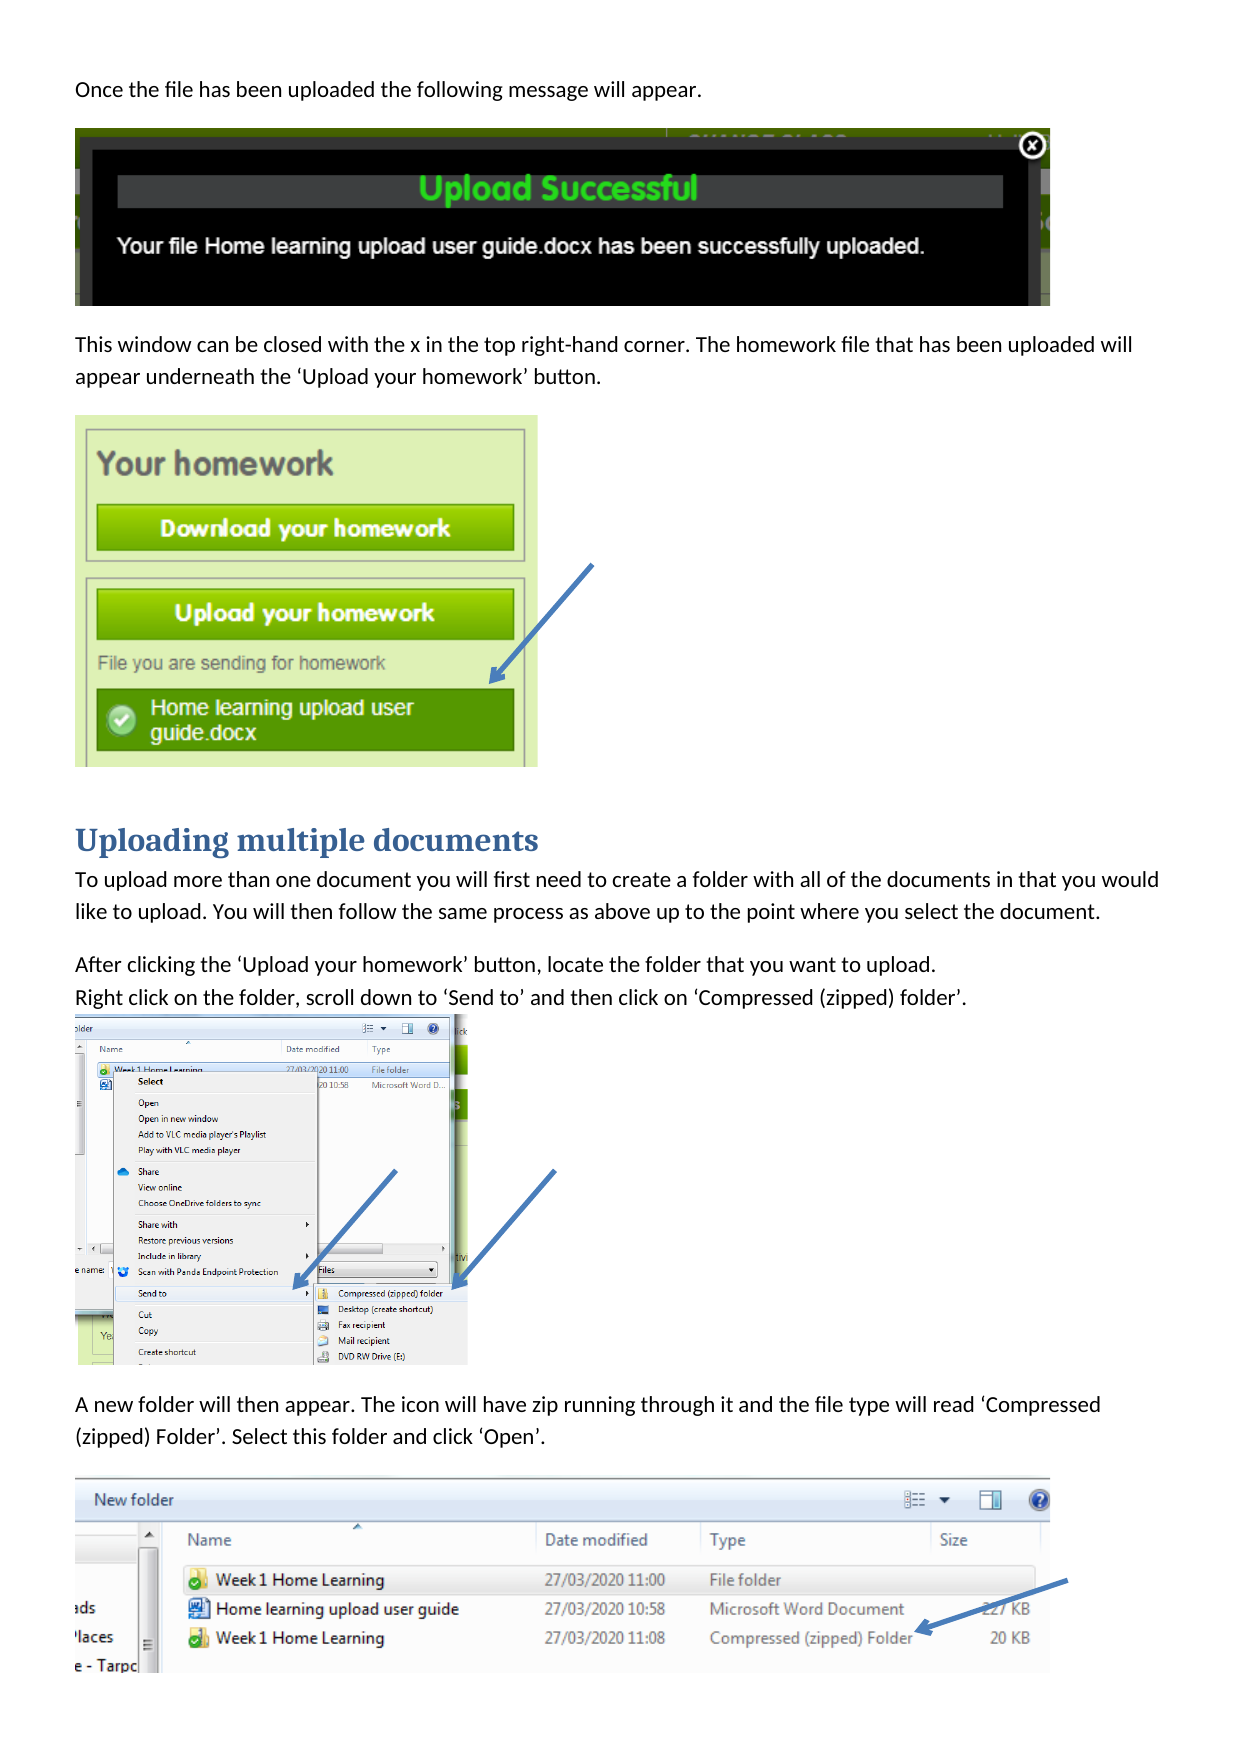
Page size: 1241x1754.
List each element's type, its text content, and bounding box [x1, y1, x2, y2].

subtitle Uploading multiple documents [75, 821, 1165, 859]
text Once the file has been uploaded the following message will appear. [75, 75, 1165, 103]
text After clicking the ‘Upload your homework’ button, locate the folder that you want to upload. [75, 950, 1165, 978]
picture [75, 1475, 1050, 1673]
picture [75, 1014, 468, 1365]
text This window can be closed with the x in the top right-hand corner. The homework file that has been uploaded will appear underneath the ‘Upload your homework’ button. [75, 330, 1165, 390]
text A new folder will then appear. The icon will have zip running through it and the file type will read ‘Compressed (zipped) Folder’. Select this folder and click ‘Open’. [75, 1390, 1165, 1450]
text To upload more than one document you will first need to create a folder with all of the documents in that you would like to upload. You will then follow the same process as above up to the point where you select the document. [75, 865, 1165, 925]
picture [75, 128, 1050, 306]
picture [75, 415, 538, 767]
text Right click on the folder, scroll down to ‘Send to’ and then click on ‘Compressed (zipped) folder’. [75, 983, 1165, 1011]
